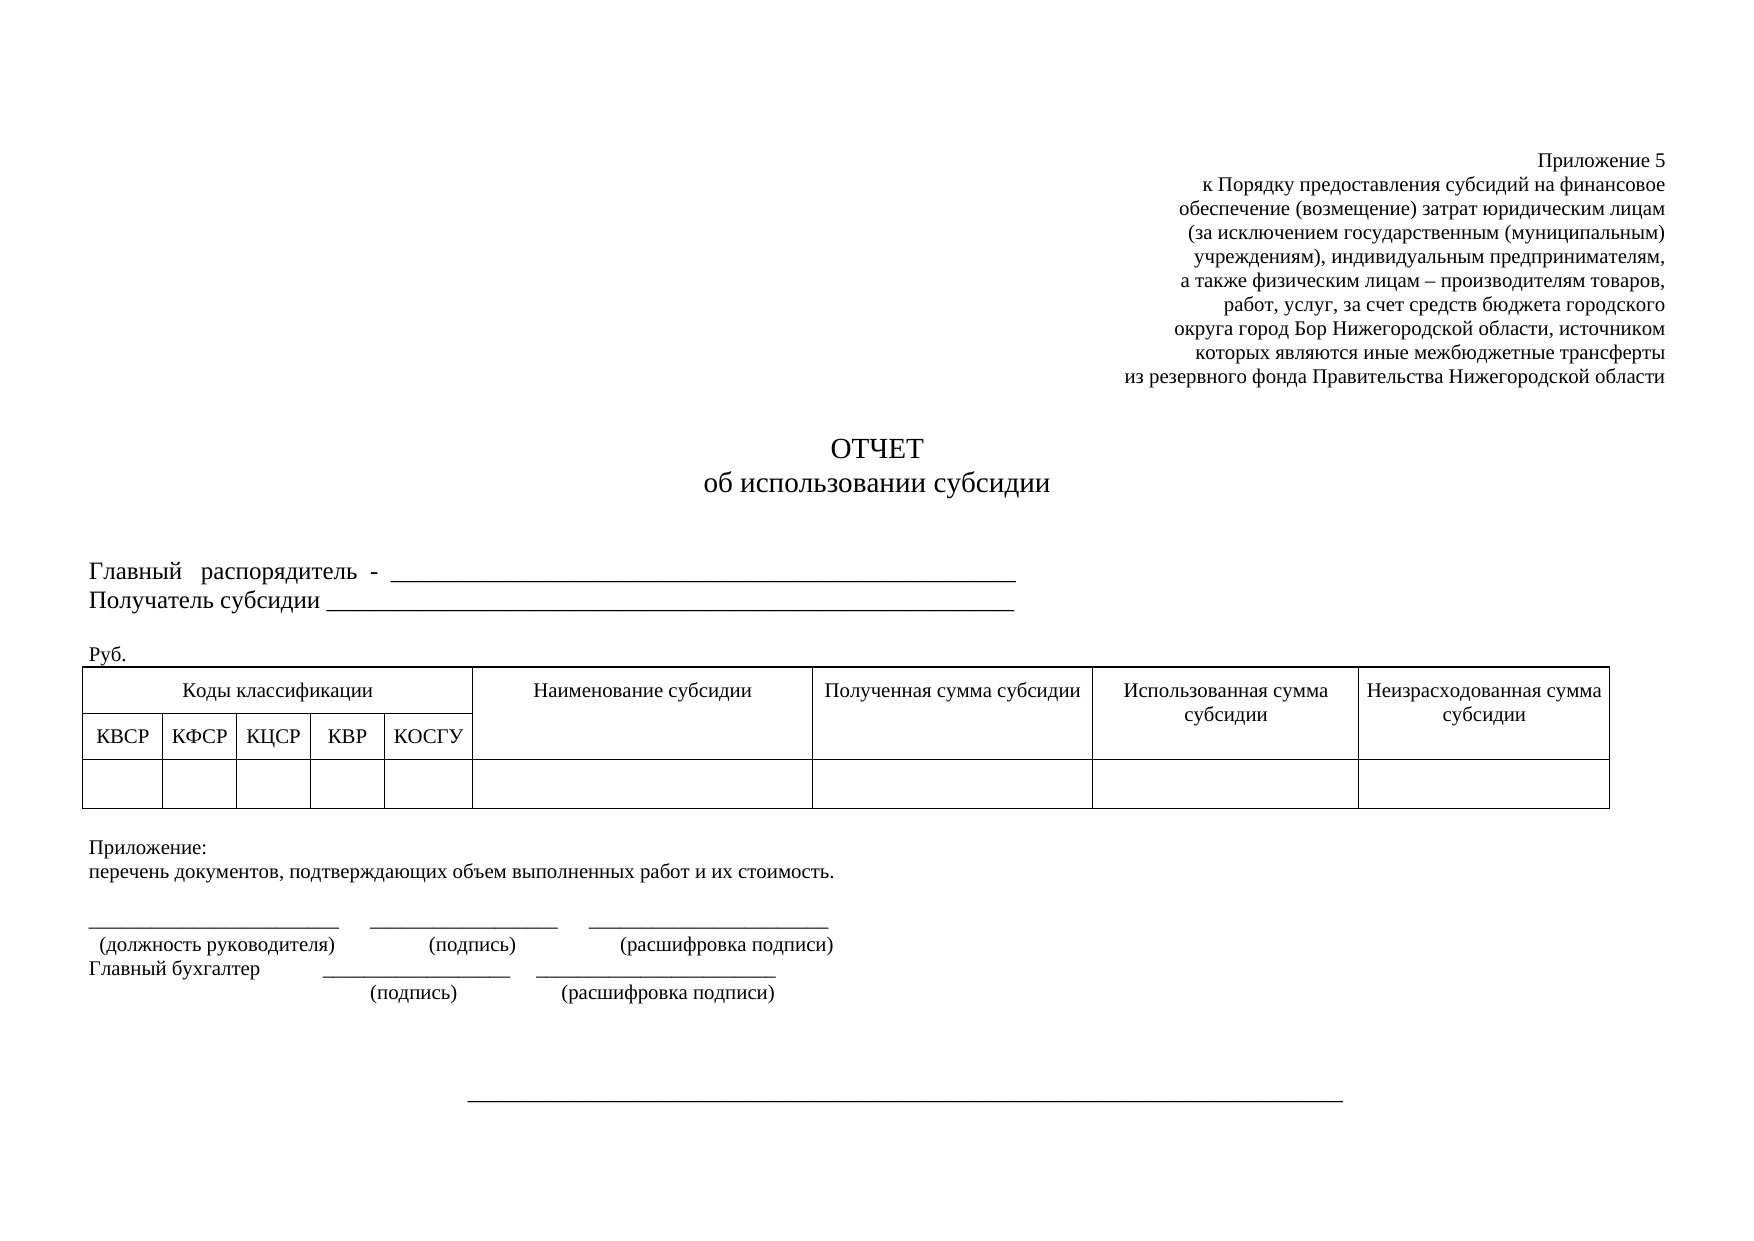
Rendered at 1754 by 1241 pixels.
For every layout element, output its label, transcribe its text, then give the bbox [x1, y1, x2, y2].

table_cell КВР [311, 714, 384, 759]
table_header Полученная сумма субсидии [813, 668, 1092, 759]
title учреждениям), индивидуальным предпринимателям, [89, 244, 1665, 268]
table_cell [237, 760, 310, 808]
table_cell КОСГУ [385, 714, 472, 759]
table_cell [83, 760, 162, 808]
table_cell [473, 760, 812, 808]
table_cell КЦСР [237, 714, 310, 759]
text Руб. [89, 642, 1665, 666]
title (за исключением государственным (муниципальным) [89, 220, 1665, 244]
table_cell [1359, 760, 1609, 808]
text ______________________________________________________________________ [89, 1076, 1665, 1104]
table_cell [311, 760, 384, 808]
text (должность руководителя) (подпись) (расшифровка подписи) [89, 931, 1665, 956]
table_header Коды классификации [83, 668, 472, 713]
table_header Использованная сумма субсидии [1093, 668, 1358, 759]
title к Порядку предоставления субсидий на финансовое [89, 172, 1665, 196]
text перечень документов, подтверждающих объем выполненных работ и их стоимость. [89, 859, 1665, 883]
table_cell КВСР [83, 714, 162, 759]
text (подпись) (расшифровка подписи) [89, 979, 1665, 1004]
title которых являются иные межбюджетные трансферты [89, 340, 1665, 364]
text Главный распорядитель - __________________________________________________ [89, 556, 1665, 585]
table_cell КФСР [163, 714, 236, 759]
title из резервного фонда Правительства Нижегородской области [89, 364, 1665, 388]
text Получатель субсидии _______________________________________________________ [89, 585, 1665, 614]
title работ, услуг, за счет средств бюджета городского [89, 292, 1665, 316]
table_cell [813, 760, 1092, 808]
table_header Наименование субсидии [473, 668, 812, 759]
text Приложение 5 [89, 148, 1665, 172]
table_header Неизрасходованная сумма субсидии [1359, 668, 1609, 759]
table_cell [1093, 760, 1358, 808]
text об использовании субсидии [89, 465, 1665, 498]
table_cell [163, 760, 236, 808]
title округа город Бор Нижегородской области, источником [89, 316, 1665, 340]
text Главный бухгалтер __________________ _______________________ [89, 956, 1665, 979]
title обеспечение (возмещение) затрат юридическим лицам [89, 196, 1665, 220]
title а также физическим лицам – производителям товаров, [89, 268, 1665, 292]
table_cell [385, 760, 472, 808]
text ________________________ __________________ _______________________ [89, 907, 1665, 931]
text ОТЧЕТ [89, 431, 1665, 465]
text Приложение: [89, 835, 1665, 859]
